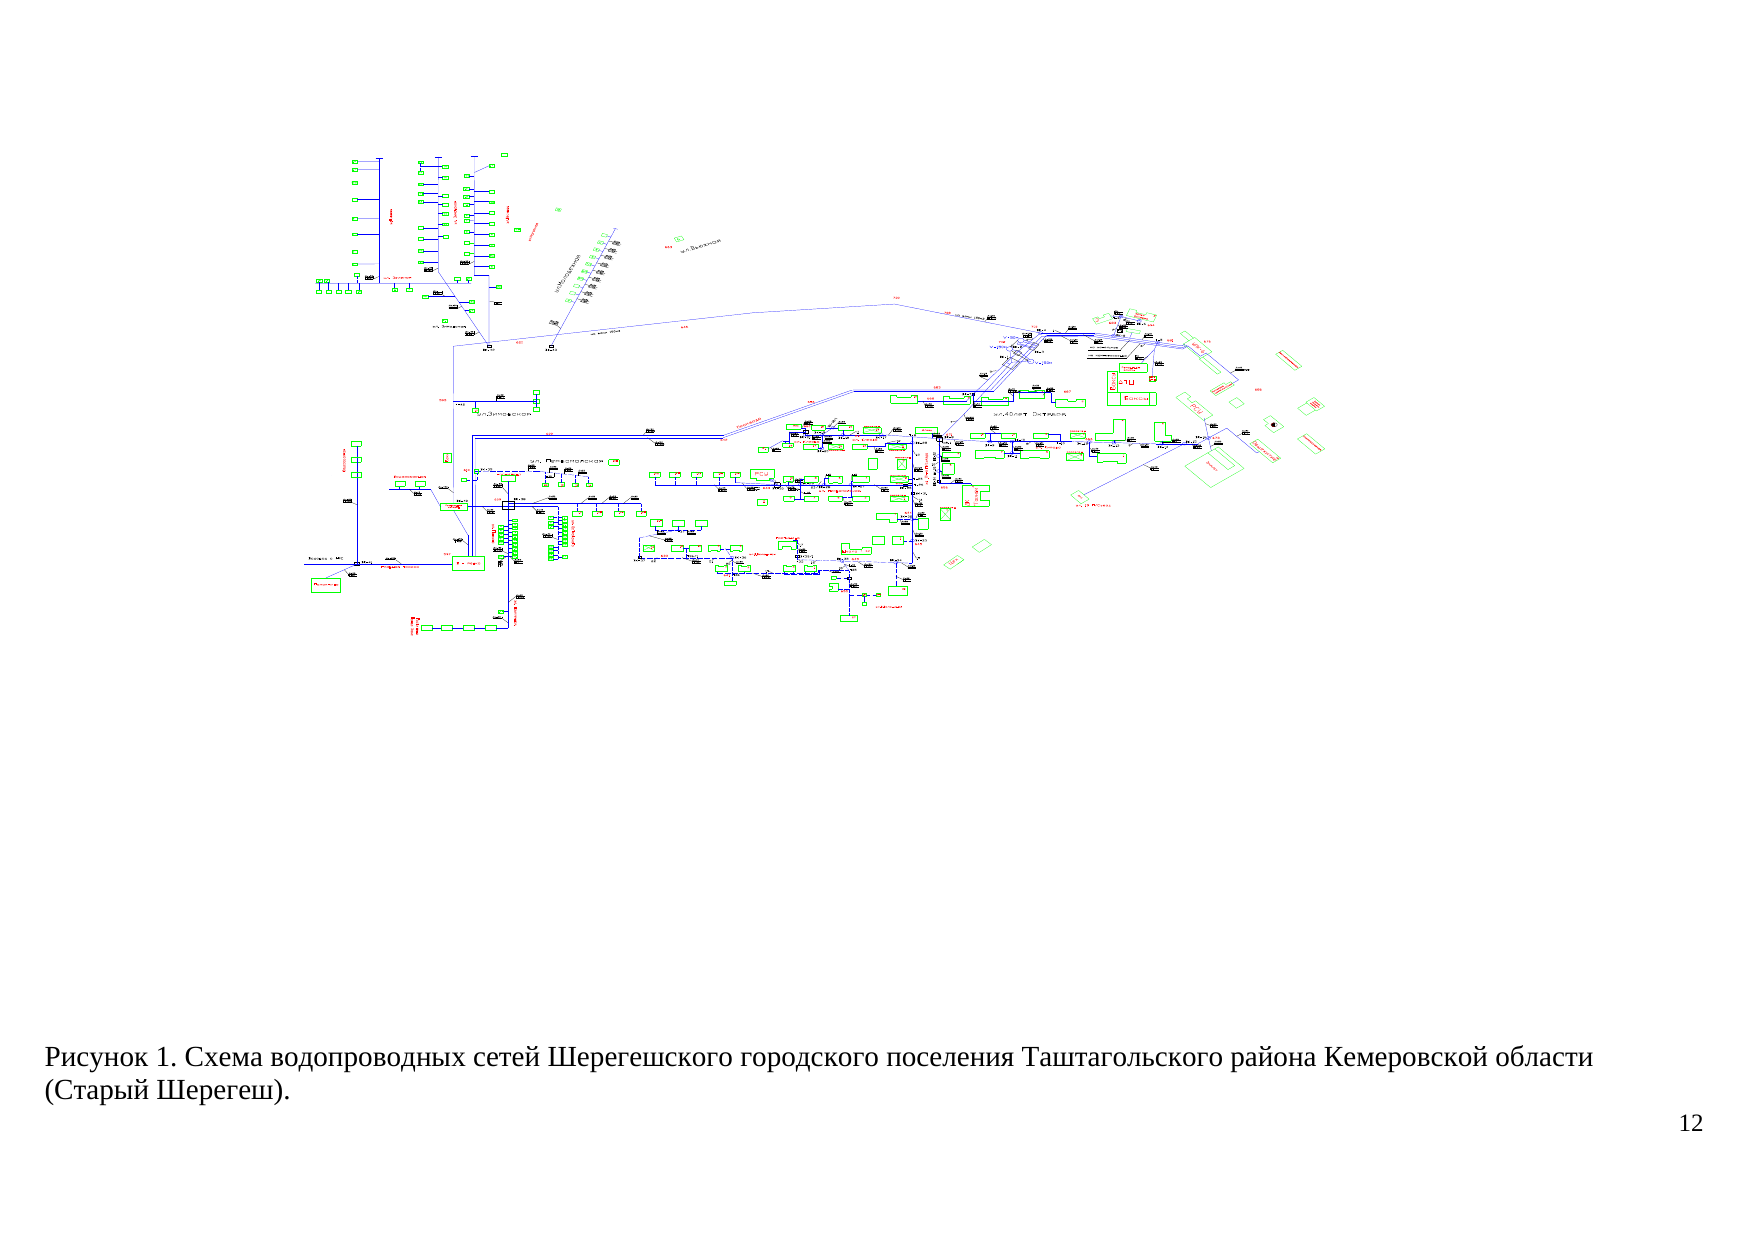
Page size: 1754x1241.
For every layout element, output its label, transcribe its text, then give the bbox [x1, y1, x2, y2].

text Рисунок 1. Схема водопроводных сетей Шерегешского городского поселения Таштагольского района Кемеровской области (Старый Шерегеш). [44, 1039, 1703, 1106]
